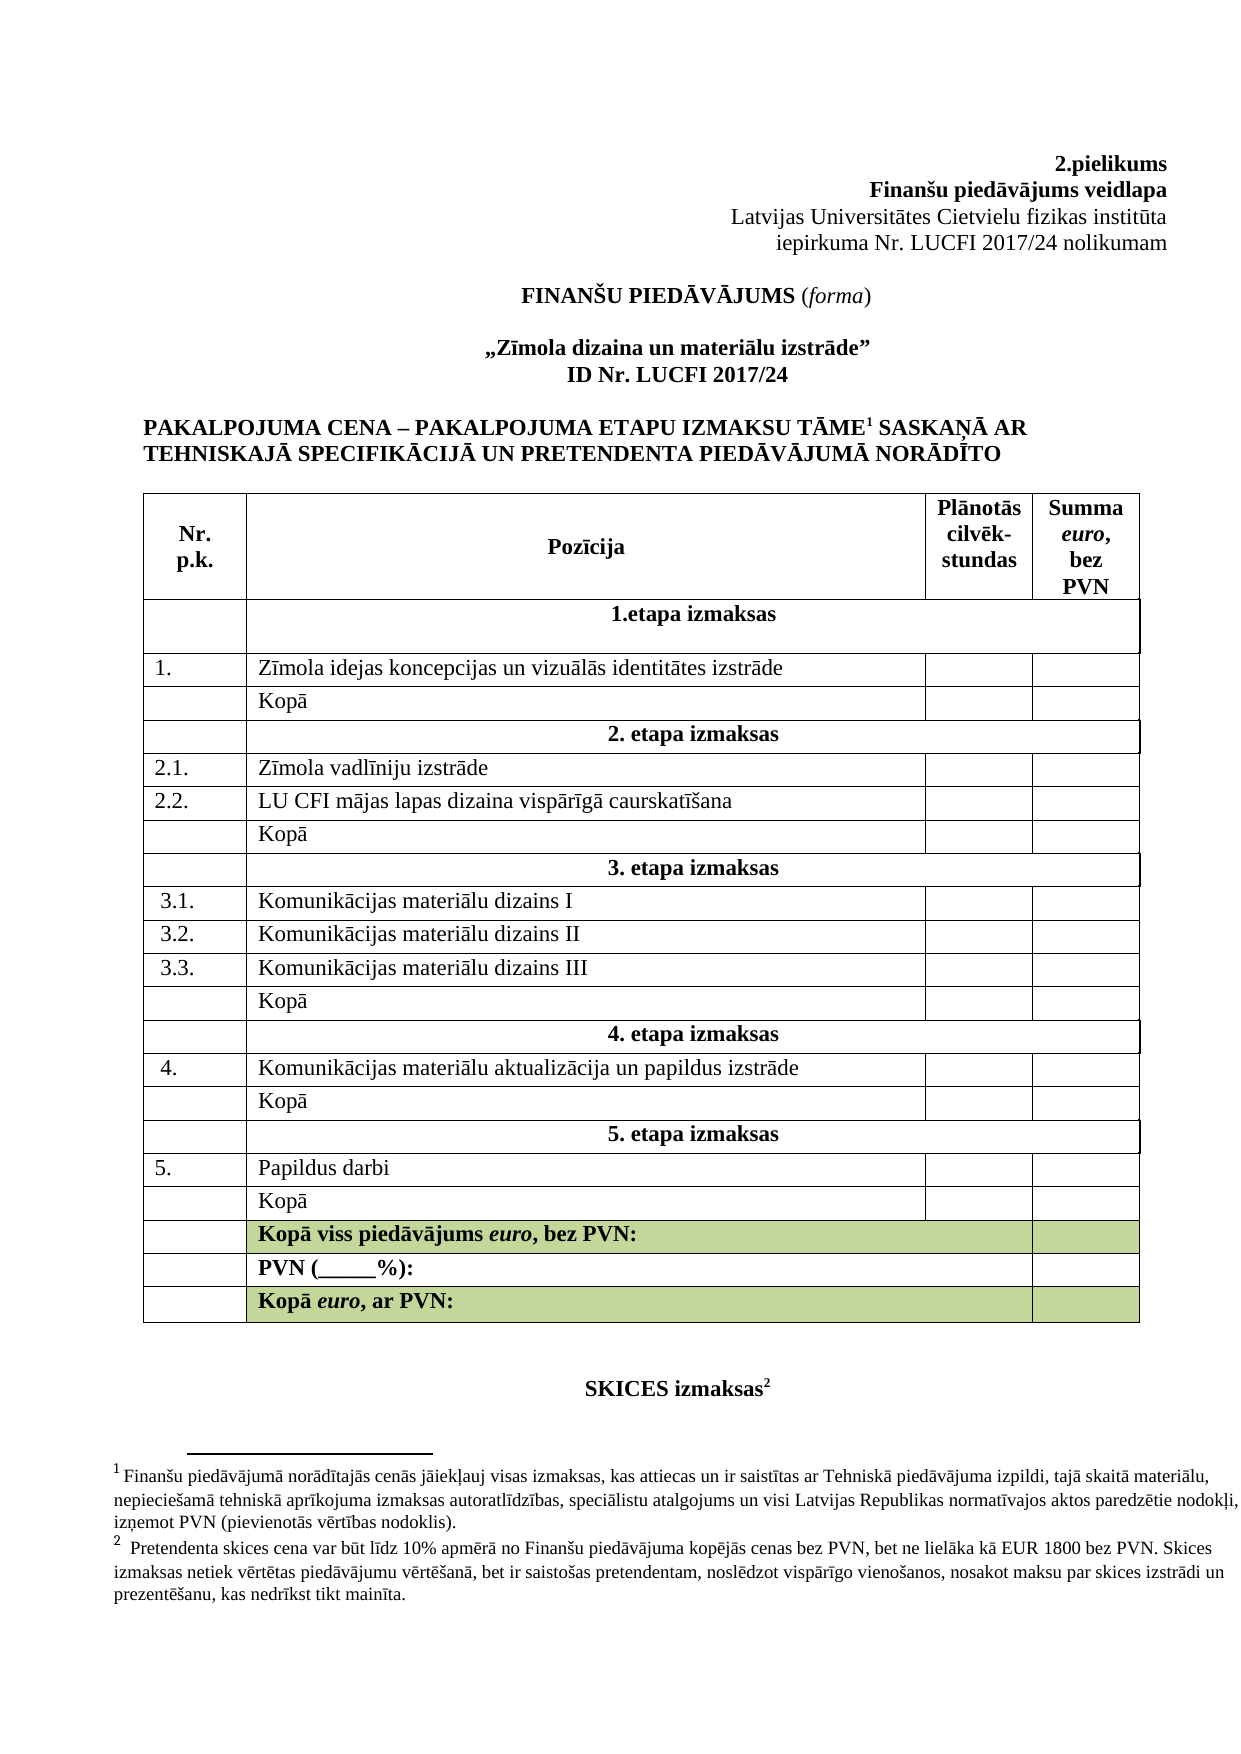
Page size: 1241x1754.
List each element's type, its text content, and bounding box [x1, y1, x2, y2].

table_cell [1033, 1054, 1139, 1086]
text iepirkuma Nr. LUCFI 2017/24 nolikumam [187, 229, 1167, 255]
table_cell [1033, 954, 1139, 986]
table_cell [144, 721, 246, 753]
table_cell Kopā euro, ar PVN: [247, 1287, 1032, 1322]
table_cell 1.etapa izmaksas [247, 600, 1139, 653]
table_cell 3.3. [144, 954, 246, 986]
text PAKALPOJUMA CENA – PAKALPOJUMA ETAPU IZMAKSU TĀME SASKAŅĀ AR TEHNISKAJĀ SPECIFIKĀCIJĀ UN PRETENDENTA PIEDĀVĀJUMĀ NORĀDĪTO [143, 413, 1167, 466]
table_cell 3. etapa izmaksas [247, 854, 1139, 886]
text 2.pielikums [187, 150, 1167, 176]
table_cell [1033, 687, 1139, 719]
table_cell LU CFI mājas lapas dizaina vispārīgā caurskatīšana [247, 787, 925, 819]
table_cell [1033, 1187, 1139, 1219]
table_cell [926, 687, 1032, 719]
table_cell [144, 1254, 246, 1286]
table_cell [1033, 754, 1139, 786]
table_header Nr. p.k. [144, 494, 246, 599]
table_cell Kopā [247, 987, 925, 1019]
table_cell [1033, 1254, 1139, 1286]
table_cell [926, 987, 1032, 1019]
table_cell Kopā [247, 1187, 925, 1219]
text Finanšu piedāvājums veidlapa [187, 176, 1167, 203]
table_cell Papildus darbi [247, 1154, 925, 1186]
table_header Summa euro, bez PVN [1033, 494, 1139, 599]
table_cell [144, 1187, 246, 1219]
table_cell [1033, 1221, 1139, 1253]
table_cell [1033, 787, 1139, 819]
table_cell [144, 1121, 246, 1153]
table_cell 4. [144, 1054, 246, 1086]
table_cell [144, 687, 246, 719]
table_cell [926, 1054, 1032, 1086]
table_cell PVN (_____%): [247, 1254, 1032, 1286]
table_cell [926, 654, 1032, 686]
table_cell [144, 1087, 246, 1119]
table_cell [144, 854, 246, 886]
table_cell [926, 821, 1032, 853]
table_cell [1033, 654, 1139, 686]
text Latvijas Universitātes Cietvielu fizikas institūta [187, 203, 1167, 229]
text „Zīmola dizaina un materiālu izstrāde” [187, 334, 1167, 361]
table_cell [144, 1021, 246, 1053]
table_cell [144, 1221, 246, 1253]
table_cell [144, 821, 246, 853]
table_cell [926, 787, 1032, 819]
table_header Plānotās cilvēk-stundas [926, 494, 1032, 599]
table_cell Zīmola vadlīniju izstrāde [247, 754, 925, 786]
table_cell Kopā viss piedāvājums euro, bez PVN: [247, 1221, 1032, 1253]
table_cell [926, 1087, 1032, 1119]
table_cell 3.2. [144, 921, 246, 953]
table_cell 1. [144, 654, 246, 686]
table_cell 2. etapa izmaksas [247, 721, 1139, 753]
table_cell [1033, 887, 1139, 919]
table_cell [1033, 1287, 1139, 1322]
table_cell 2.2. [144, 787, 246, 819]
table_cell 5. etapa izmaksas [247, 1121, 1139, 1153]
table_cell Komunikācijas materiālu aktualizācija un papildus izstrāde [247, 1054, 925, 1086]
table_cell [926, 921, 1032, 953]
table_cell [926, 954, 1032, 986]
table_cell [144, 1287, 246, 1322]
table_cell [144, 987, 246, 1019]
table_cell 4. etapa izmaksas [247, 1021, 1139, 1053]
table_cell [1033, 821, 1139, 853]
table_cell 3.1. [144, 887, 246, 919]
table_cell [926, 887, 1032, 919]
table_cell [926, 754, 1032, 786]
table_cell Kopā [247, 1087, 925, 1119]
table_cell Zīmola idejas koncepcijas un vizuālās identitātes izstrāde [247, 654, 925, 686]
text ID Nr. LUCFI 2017/24 [187, 361, 1167, 387]
table_cell [926, 1154, 1032, 1186]
text FINANŠU PIEDĀVĀJUMS (forma) [225, 282, 1167, 308]
table_cell Kopā [247, 821, 925, 853]
table_cell 5. [144, 1154, 246, 1186]
table_cell [1033, 1154, 1139, 1186]
text SKICES izmaksas [187, 1375, 1167, 1402]
table_cell [926, 1187, 1032, 1219]
table_cell Komunikācijas materiālu dizains II [247, 921, 925, 953]
table_cell [1033, 921, 1139, 953]
table_cell [1033, 1087, 1139, 1119]
table_cell Komunikācijas materiālu dizains I [247, 887, 925, 919]
table_cell [1033, 987, 1139, 1019]
table_cell [144, 600, 246, 653]
table_cell Kopā [247, 687, 925, 719]
table_header Pozīcija [247, 494, 925, 599]
table_cell 2.1. [144, 754, 246, 786]
table_cell Komunikācijas materiālu dizains III [247, 954, 925, 986]
